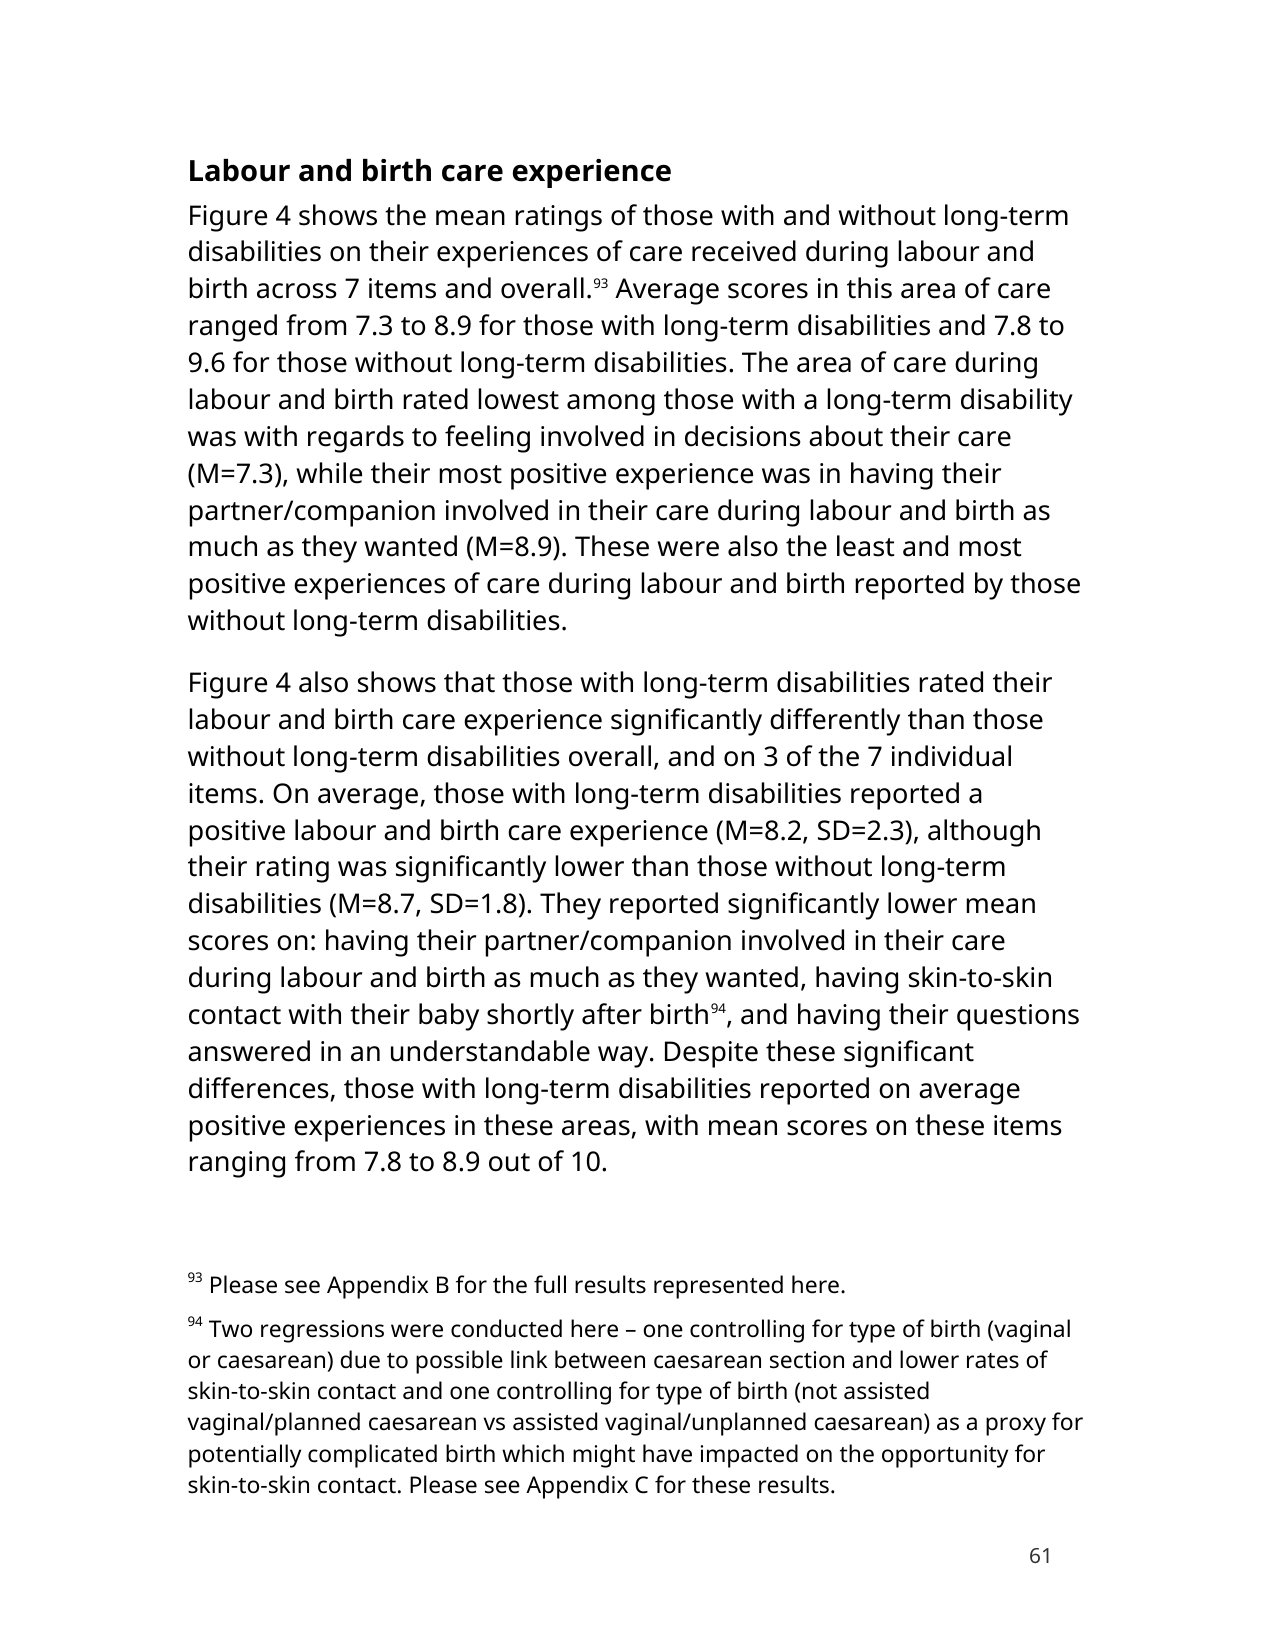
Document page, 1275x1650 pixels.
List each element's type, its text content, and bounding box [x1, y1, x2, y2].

text Figure 4 shows the mean ratings of those with and without long-term disabilities on their experiences of care received during labour and birth across 7 items and overall. Average scores in this area of care ranged from 7.3 to 8.9 for those with long-term disabilities and 7.8 to 9.6 for those without long-term disabilities. The area of care during labour and birth rated lowest among those with a long-term disability was with regards to feeling involved in decisions about their care (M=7.3), while their most positive experience was in having their partner/companion involved in their care during labour and birth as much as they wanted (M=8.9). These were also the least and most positive experiences of care during labour and birth reported by those without long-term disabilities. [187, 196, 1087, 638]
text Figure 4 also shows that those with long-term disabilities rated their labour and birth care experience significantly differently than those without long-term disabilities overall, and on 3 of the 7 individual items. On average, those with long-term disabilities reported a positive labour and birth care experience (M=8.2, SD=2.3), although their rating was significantly lower than those without long-term disabilities (M=8.7, SD=1.8). They reported significantly lower mean scores on: having their partner/companion involved in their care during labour and birth as much as they wanted, having skin-to-skin contact with their baby shortly after birth, and having their questions answered in an understandable way. Despite these significant differences, those with long-term disabilities reported on average positive experiences in these areas, with mean scores on these items ranging from 7.8 to 8.9 out of 10. [187, 663, 1087, 1180]
subtitle Labour and birth care experience [187, 150, 1087, 190]
